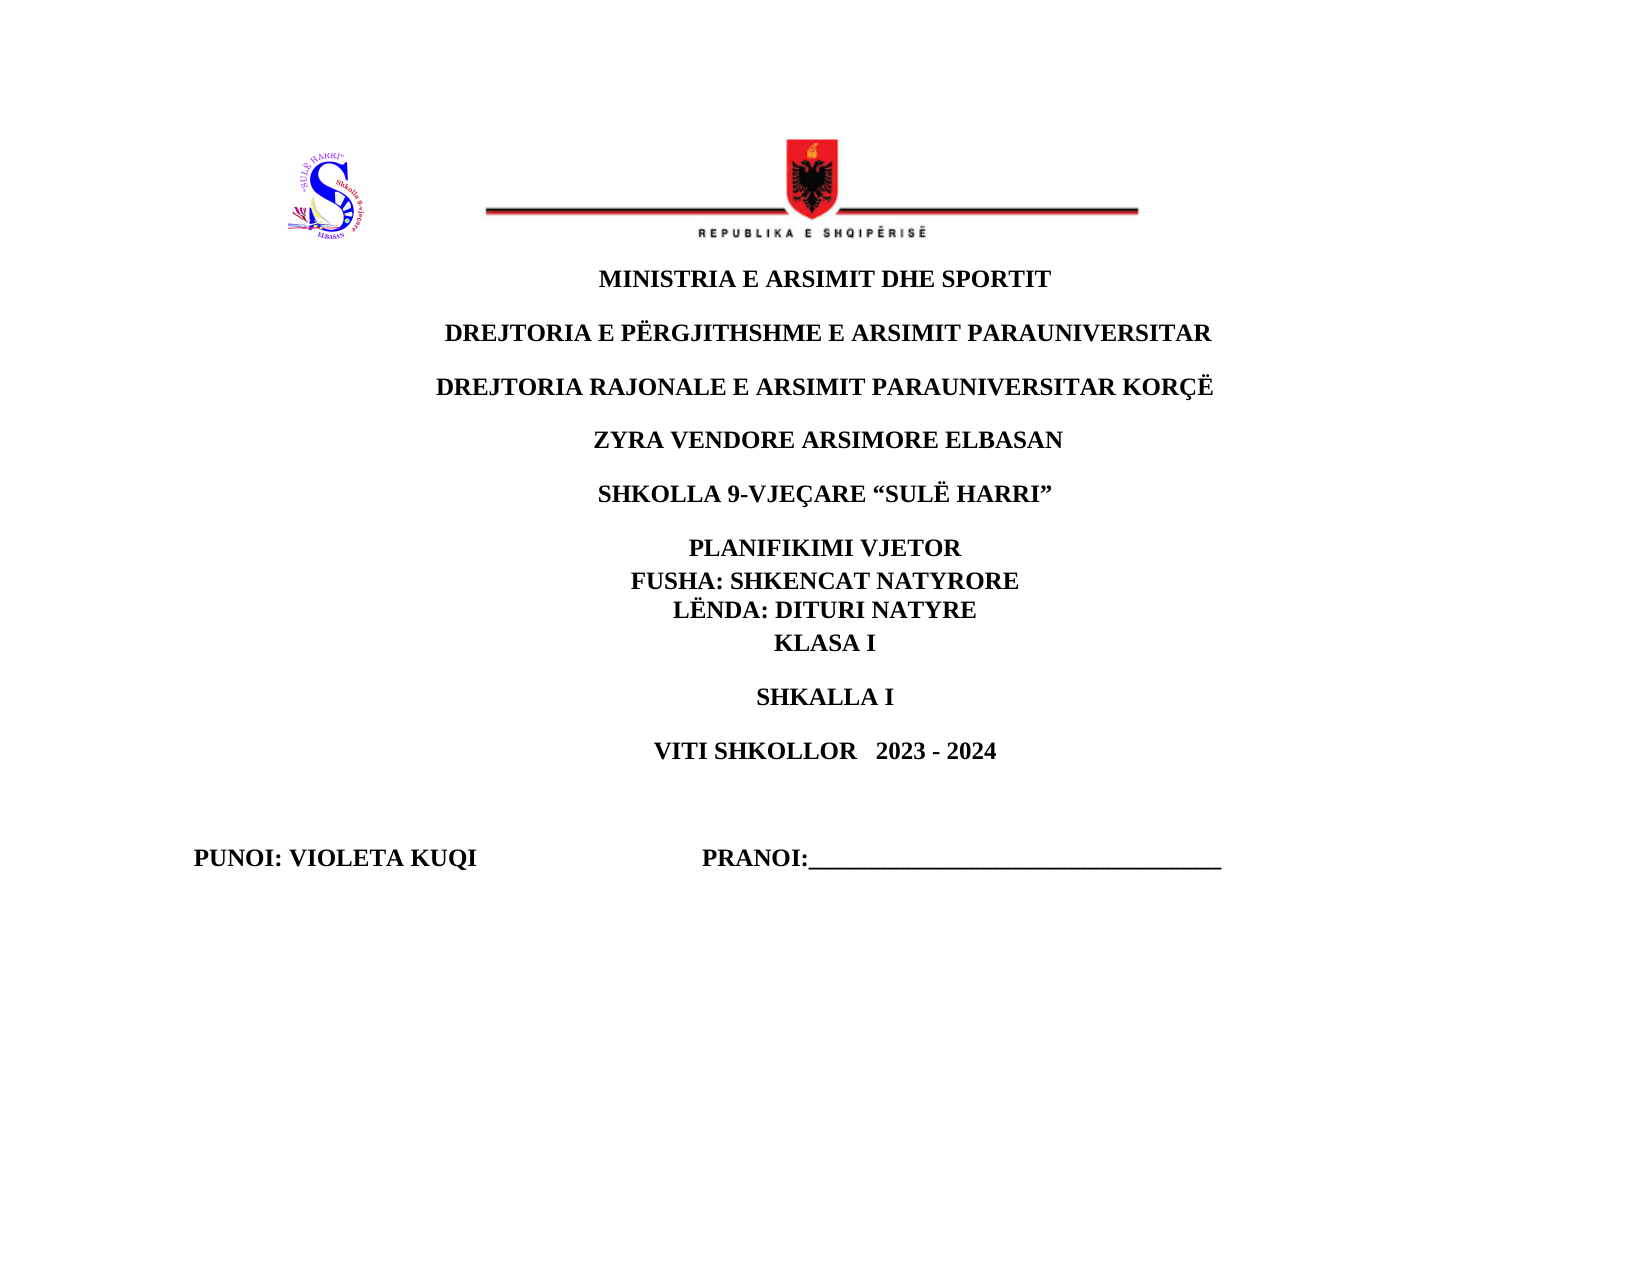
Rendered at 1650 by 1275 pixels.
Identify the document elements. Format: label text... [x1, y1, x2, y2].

text PUNOI: VIOLETA KUQI PRANOI:_________________________________ [150, 843, 1500, 871]
text LËNDA: DITURI NATYRE [150, 595, 1500, 624]
text DREJTORIA RAJONALE E ARSIMIT PARAUNIVERSITAR KORÇË [150, 372, 1500, 401]
picture [287, 153, 364, 239]
text SHKALLA I [150, 682, 1500, 711]
text MINISTRIA E ARSIMIT DHE SPORTIT [150, 264, 1500, 293]
picture [432, 103, 1192, 239]
text KLASA I [150, 628, 1500, 657]
text VITI SHKOLLOR 2023 - 2024 [150, 736, 1500, 764]
text ZYRA VENDORE ARSIMORE ELBASAN [150, 426, 1500, 454]
text PLANIfikimi vjetor [150, 533, 1500, 562]
text FUSHA: Shkencat Natyrore [150, 566, 1500, 595]
text SHKOLLA 9-VJEÇARE “SULË HARRI” [150, 479, 1500, 508]
text DREJTORIA E PËRGJITHSHME E ARSIMIT PARAUNIVERSITAR [150, 318, 1500, 347]
